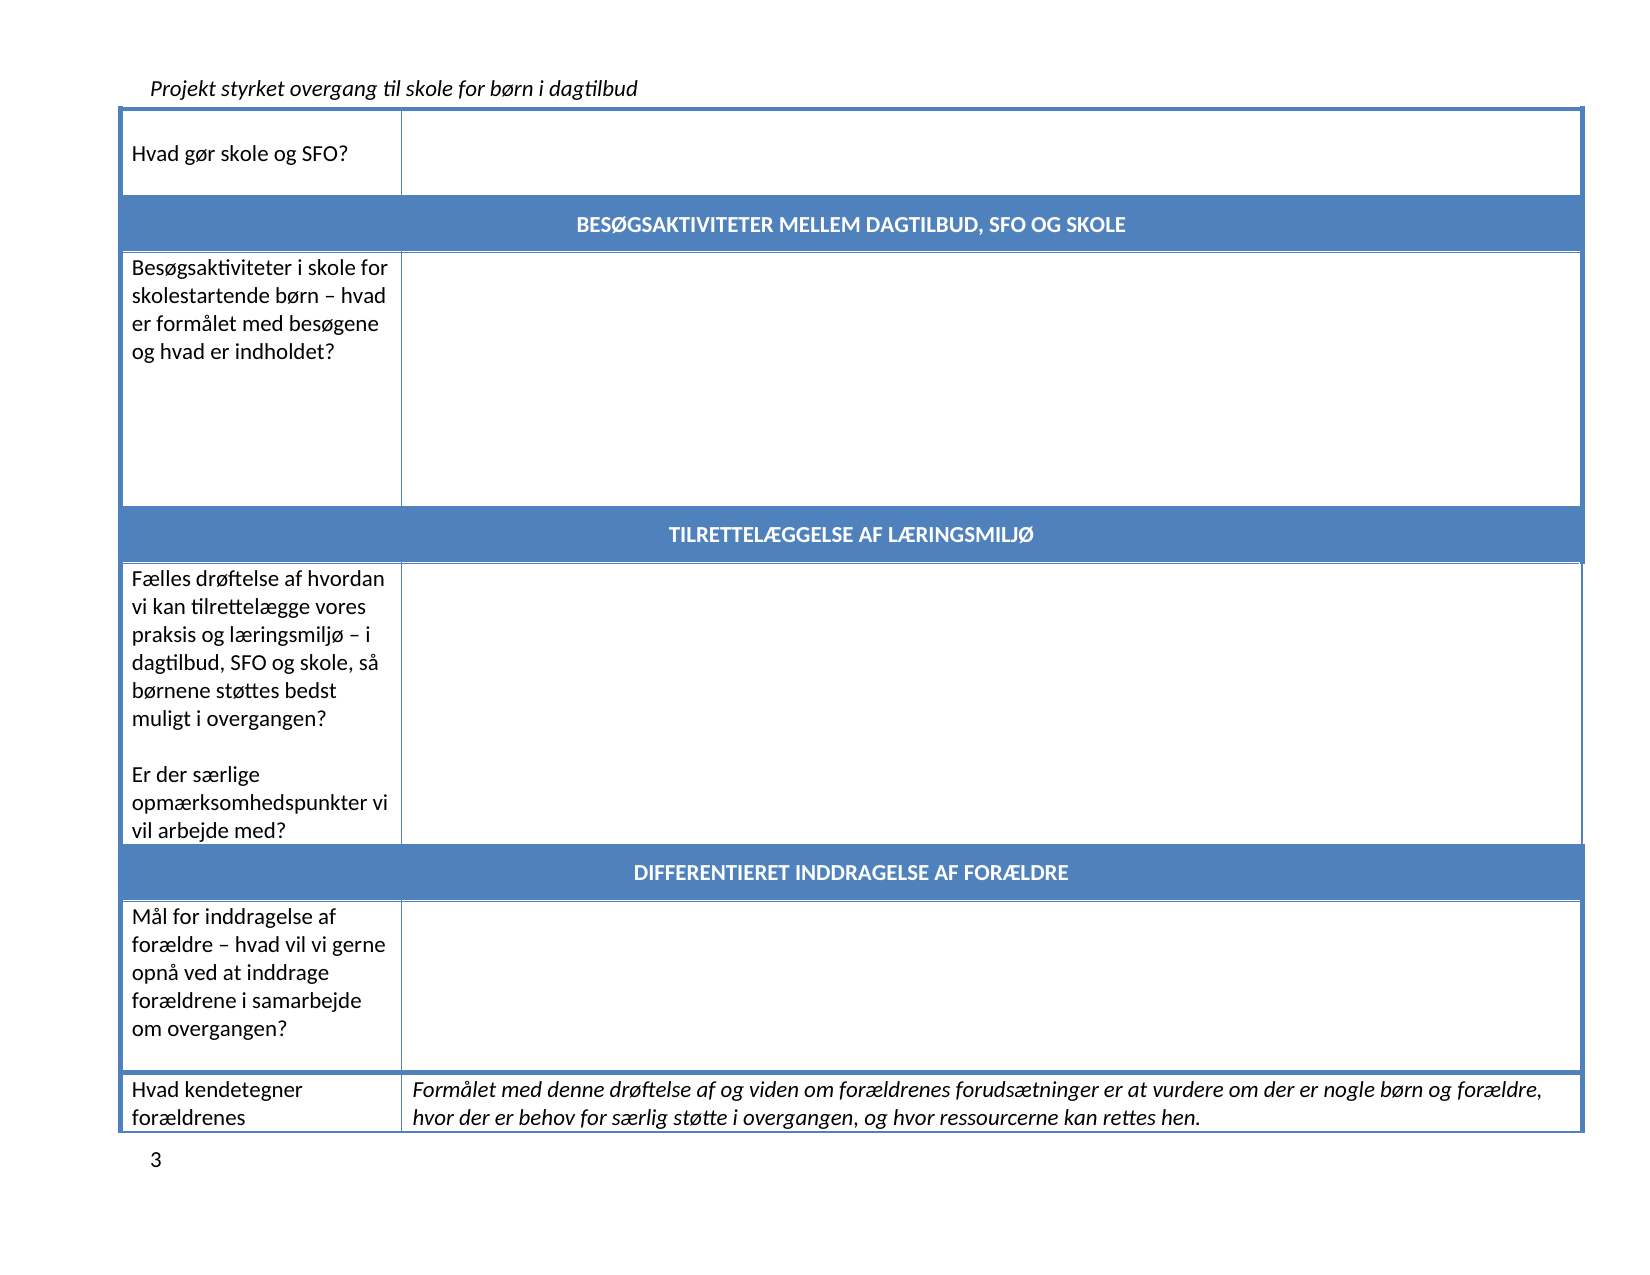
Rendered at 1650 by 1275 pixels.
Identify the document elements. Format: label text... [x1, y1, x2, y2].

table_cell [123, 1075, 401, 1131]
table_cell [402, 111, 1580, 195]
table_cell [402, 562, 1581, 844]
table_cell Besøgsaktiviteter i skole for skolestartende børn – hvad er formålet med besøgene og hvad er indholdet? [123, 253, 401, 506]
table_cell Mål for inddragelse af forældre – hvad vil vi gerne opnå ved at inddrage forældrene i samarbejde om overgangen? [123, 902, 401, 1070]
table_cell Fælles drøftelse af hvordan vi kan tilrettelægge vores praksis og læringsmiljø – i dagtilbud, SFO og skole, så børnene støttes bedst muligt i overgangen? Er der særlige opmærksomhedspunkter vi vil arbejde med? [123, 564, 401, 844]
table_cell TILRETTELÆGGELSE AF LÆRINGSMILJØ [123, 508, 1580, 561]
table_cell BESØGSAKTIVITETER MELLEM DAGTILBUD, SFO OG SKOLE [123, 197, 1580, 250]
table_cell DIFFERENTIERET INDDRAGELSE AF FORÆLDRE [123, 844, 1580, 899]
table_cell [402, 253, 1580, 506]
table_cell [402, 1075, 1580, 1131]
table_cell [123, 111, 401, 195]
table_cell [402, 902, 1580, 1070]
